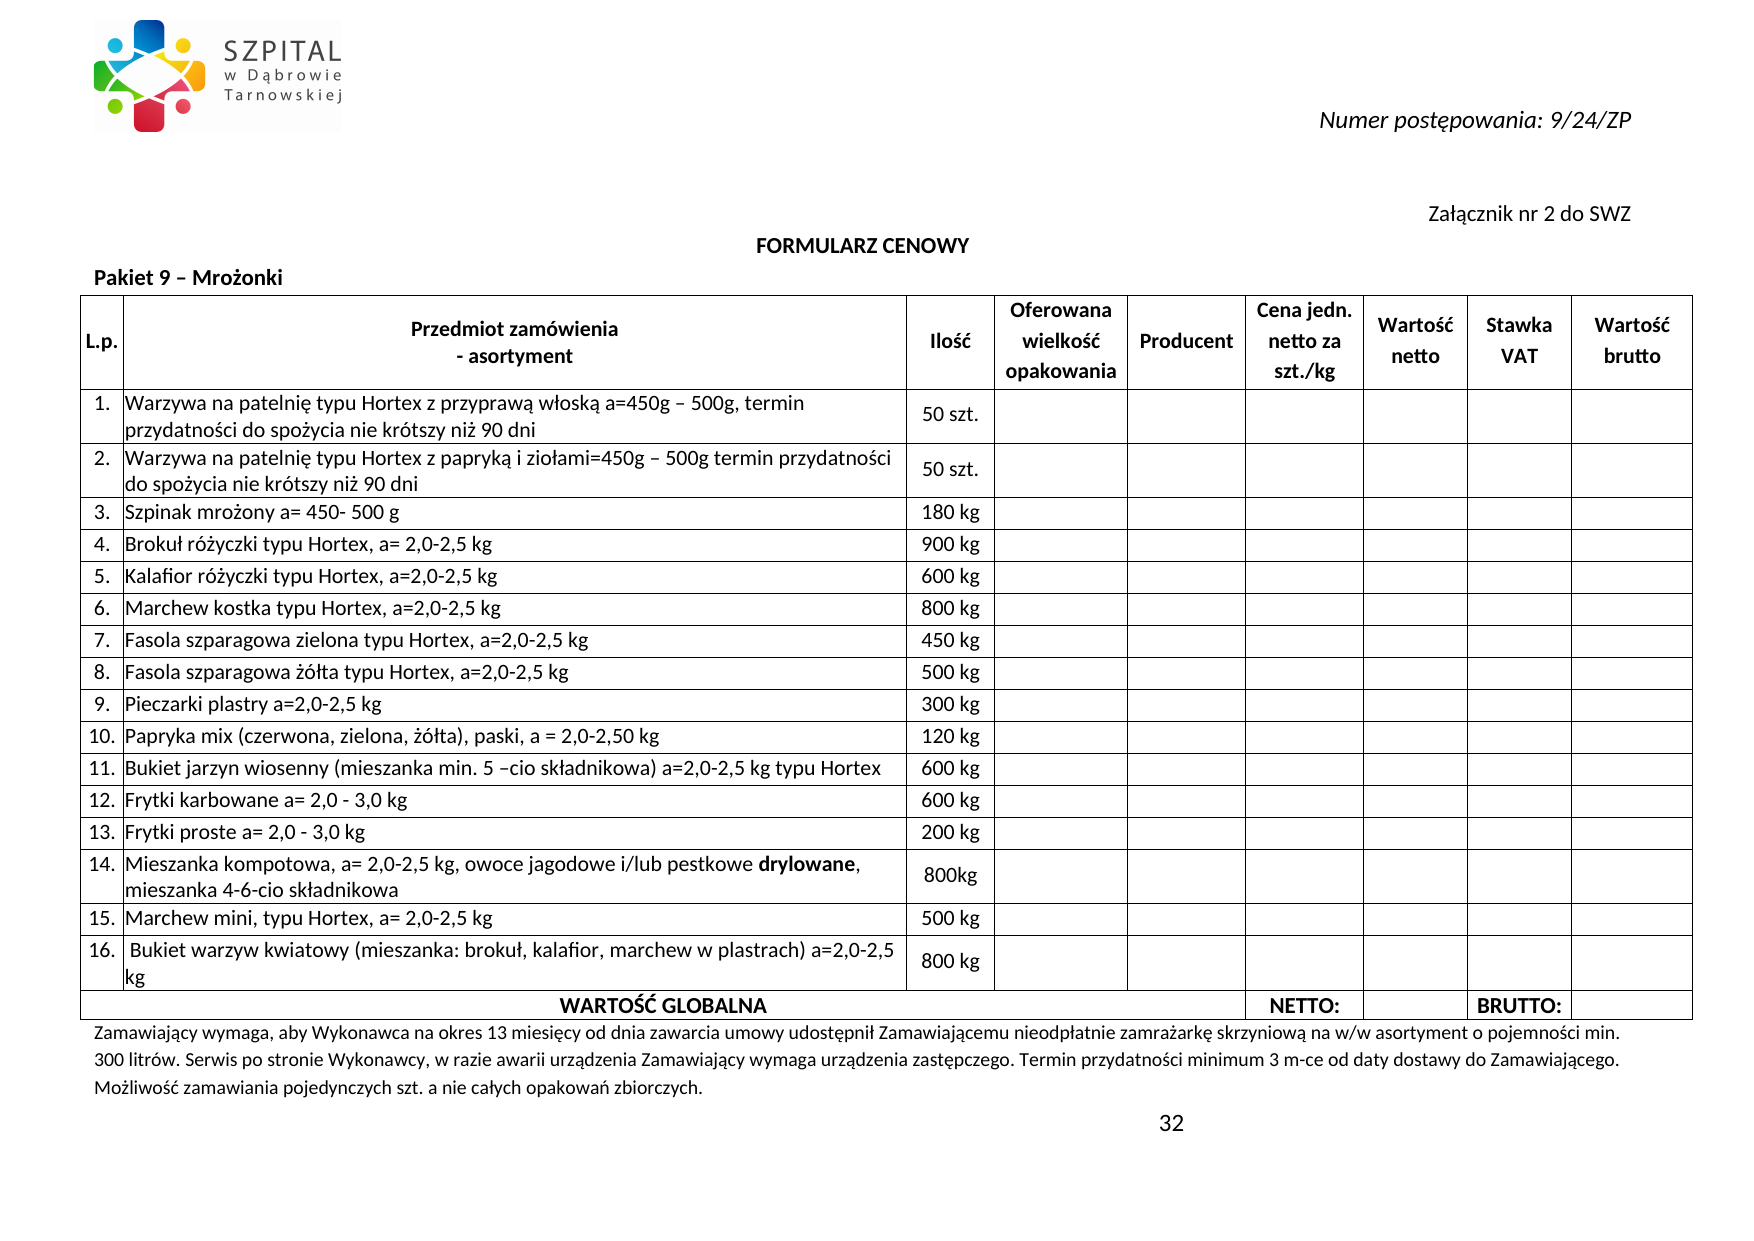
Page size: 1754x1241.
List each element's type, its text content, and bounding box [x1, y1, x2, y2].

table_cell 9. [81, 690, 123, 721]
table_cell [1246, 690, 1363, 721]
table_cell [1572, 562, 1692, 593]
table_cell [1246, 786, 1363, 817]
table_cell [1468, 786, 1571, 817]
table_cell WARTOŚĆ GLOBALNA [81, 991, 1245, 1019]
table_cell [1246, 626, 1363, 657]
table_cell 13. [81, 818, 123, 849]
table_cell 600 kg [907, 754, 994, 785]
table_cell [1246, 562, 1363, 593]
table_cell [1246, 818, 1363, 849]
table_cell [1468, 658, 1571, 689]
table_cell Bukiet jarzyn wiosenny (mieszanka min. 5 –cio składnikowa) a=2,0-2,5 kg typu Hortex [124, 754, 906, 785]
table_cell [1468, 390, 1571, 443]
table_cell [1246, 594, 1363, 625]
table_cell [1364, 562, 1467, 593]
table_cell [1572, 754, 1692, 785]
table_cell Brokuł różyczki typu Hortex, a= 2,0-2,5 kg [124, 530, 906, 561]
table_cell 120 kg [907, 722, 994, 753]
table_cell 4. [81, 530, 123, 561]
table_cell [1364, 530, 1467, 561]
table_cell Papryka mix (czerwona, zielona, żółta), paski, a = 2,0-2,50 kg [124, 722, 906, 753]
table_cell 300 kg [907, 690, 994, 721]
table_cell [995, 594, 1127, 625]
table_cell [1128, 626, 1245, 657]
table_cell [1128, 444, 1245, 497]
table_cell 15. [81, 904, 123, 935]
table_cell [1572, 530, 1692, 561]
table_cell [1246, 390, 1363, 443]
table_cell [995, 498, 1127, 529]
table_cell [1572, 390, 1692, 443]
table_cell [1128, 562, 1245, 593]
table_header Przedmiot zamówienia - asortyment [124, 296, 906, 388]
table_cell [1246, 850, 1363, 903]
table_cell Frytki proste a= 2,0 - 3,0 kg [124, 818, 906, 849]
table_cell [1128, 786, 1245, 817]
table_cell [1364, 850, 1467, 903]
table_cell 800 kg [907, 594, 994, 625]
table_cell [1128, 850, 1245, 903]
table_cell [1128, 498, 1245, 529]
table_cell [1364, 722, 1467, 753]
table_cell 12. [81, 786, 123, 817]
table_cell [1128, 904, 1245, 935]
table_cell [995, 530, 1127, 561]
table_cell [1468, 904, 1571, 935]
table_cell [1572, 444, 1692, 497]
table_header Stawka VAT [1468, 296, 1571, 388]
table_cell [995, 444, 1127, 497]
table_cell [1468, 444, 1571, 497]
table_cell 3. [81, 498, 123, 529]
table_cell [995, 690, 1127, 721]
picture [93, 20, 341, 132]
table_cell [995, 850, 1127, 903]
table_cell [1572, 991, 1692, 1019]
table_cell Pieczarki plastry a=2,0-2,5 kg [124, 690, 906, 721]
table_cell [1364, 594, 1467, 625]
table_cell [1246, 754, 1363, 785]
table_cell [1364, 626, 1467, 657]
table_header Wartość brutto [1572, 296, 1692, 388]
table_cell [1364, 904, 1467, 935]
table_cell [995, 904, 1127, 935]
text Załącznik nr 2 do SWZ [94, 199, 1631, 227]
table_cell [1572, 818, 1692, 849]
table_header Producent [1128, 296, 1245, 388]
table_cell [1572, 690, 1692, 721]
table_cell [1572, 658, 1692, 689]
table_cell [1572, 786, 1692, 817]
table_cell 50 szt. [907, 390, 994, 443]
table_cell Mieszanka kompotowa, a= 2,0-2,5 kg, owoce jagodowe i/lub pestkowe drylowane, mieszanka 4-6-cio składnikowa [124, 850, 906, 903]
table_cell [1364, 991, 1467, 1019]
table_cell [1468, 498, 1571, 529]
table_cell [1128, 594, 1245, 625]
table_header L.p. [81, 296, 123, 388]
table_cell [1364, 818, 1467, 849]
table_cell [995, 722, 1127, 753]
text Zamawiający wymaga, aby Wykonawca na okres 13 miesięcy od dnia zawarcia umowy udostępnił Zamawiającemu nieodpłatnie zamrażarkę skrzyniową na w/w asortyment o pojemności min. 300 litrów. Serwis po stronie Wykonawcy, w razie awarii urządzenia Zamawiający wymaga urządzenia zastępczego. Termin przydatności minimum 3 m-ce od daty dostawy do Zamawiającego. Możliwość zamawiania pojedynczych szt. a nie całych opakowań zbiorczych. [94, 1020, 1631, 1099]
table_cell [1364, 444, 1467, 497]
table_cell 600 kg [907, 786, 994, 817]
table_cell [1468, 754, 1571, 785]
table_cell [1572, 850, 1692, 903]
table_cell 7. [81, 626, 123, 657]
table_cell [1246, 444, 1363, 497]
table_cell 200 kg [907, 818, 994, 849]
table_cell [1128, 690, 1245, 721]
table_cell [1128, 722, 1245, 753]
table_cell [1364, 754, 1467, 785]
table_cell [995, 390, 1127, 443]
table_cell [1468, 690, 1571, 721]
table_cell [1128, 754, 1245, 785]
table_cell [1246, 722, 1363, 753]
table_cell 600 kg [907, 562, 994, 593]
table_cell 180 kg [907, 498, 994, 529]
table_cell [1364, 936, 1467, 990]
table_cell [1572, 594, 1692, 625]
table_cell [1246, 904, 1363, 935]
table_cell [1128, 530, 1245, 561]
table_cell [995, 936, 1127, 990]
table_cell [995, 562, 1127, 593]
table_cell BRUTTO: [1468, 991, 1571, 1019]
table_cell 1. [81, 390, 123, 443]
table_cell [995, 626, 1127, 657]
table_header Wartość netto [1364, 296, 1467, 388]
table_cell [1364, 390, 1467, 443]
table_cell 800 kg [907, 936, 994, 990]
text Pakiet 9 – Mrożonki [94, 263, 1631, 291]
table_cell [1572, 626, 1692, 657]
table_cell [1364, 786, 1467, 817]
table_cell 11. [81, 754, 123, 785]
table_cell 50 szt. [907, 444, 994, 497]
table_cell [1572, 936, 1692, 990]
table_cell Kalafior różyczki typu Hortex, a=2,0-2,5 kg [124, 562, 906, 593]
table_cell [1246, 498, 1363, 529]
table_cell [1572, 498, 1692, 529]
table_cell [1468, 562, 1571, 593]
table_cell [1572, 904, 1692, 935]
table_cell 800kg [907, 850, 994, 903]
table_cell [1468, 722, 1571, 753]
table_cell 2. [81, 444, 123, 497]
table_cell [1246, 658, 1363, 689]
table_cell Warzywa na patelnię typu Hortex z papryką i ziołami=450g – 500g termin przydatności do spożycia nie krótszy niż 90 dni [124, 444, 906, 497]
table_cell Bukiet warzyw kwiatowy (mieszanka: brokuł, kalafior, marchew w plastrach) a=2,0-2,5 kg [124, 936, 906, 990]
table_cell [995, 786, 1127, 817]
table_cell [1468, 626, 1571, 657]
table_cell 500 kg [907, 658, 994, 689]
table_cell [1128, 818, 1245, 849]
table_cell [1468, 936, 1571, 990]
table_cell Fasola szparagowa zielona typu Hortex, a=2,0-2,5 kg [124, 626, 906, 657]
table_cell 5. [81, 562, 123, 593]
table_cell 900 kg [907, 530, 994, 561]
table_header Cena jedn. netto za szt./kg [1246, 296, 1363, 388]
table_cell Szpinak mrożony a= 450- 500 g [124, 498, 906, 529]
table_cell [1128, 390, 1245, 443]
table_cell [1468, 530, 1571, 561]
table_cell NETTO: [1246, 991, 1363, 1019]
table_cell [1246, 530, 1363, 561]
table_cell Marchew mini, typu Hortex, a= 2,0-2,5 kg [124, 904, 906, 935]
table_cell [1468, 818, 1571, 849]
table_cell 14. [81, 850, 123, 903]
table_cell [995, 658, 1127, 689]
table_cell 10. [81, 722, 123, 753]
table_cell 16. [81, 936, 123, 990]
table_cell [1364, 658, 1467, 689]
table_cell [1128, 658, 1245, 689]
table_header Ilość [907, 296, 994, 388]
table_cell Marchew kostka typu Hortex, a=2,0-2,5 kg [124, 594, 906, 625]
table_cell [1468, 850, 1571, 903]
table_cell Fasola szparagowa żółta typu Hortex, a=2,0-2,5 kg [124, 658, 906, 689]
table_cell Frytki karbowane a= 2,0 - 3,0 kg [124, 786, 906, 817]
table_cell 500 kg [907, 904, 994, 935]
table_header Oferowana wielkość opakowania [995, 296, 1127, 388]
table_cell [995, 818, 1127, 849]
table_cell 450 kg [907, 626, 994, 657]
table_cell [1128, 936, 1245, 990]
table_cell [1246, 936, 1363, 990]
table_cell 8. [81, 658, 123, 689]
table_cell [1572, 722, 1692, 753]
table_cell [1468, 594, 1571, 625]
table_cell 6. [81, 594, 123, 625]
table_cell [995, 754, 1127, 785]
table_cell Warzywa na patelnię typu Hortex z przyprawą włoską a=450g – 500g, termin przydatności do spożycia nie krótszy niż 90 dni [124, 390, 906, 443]
table_cell [1364, 690, 1467, 721]
text FORMULARZ CENOWY [94, 231, 1631, 259]
table_cell [1364, 498, 1467, 529]
